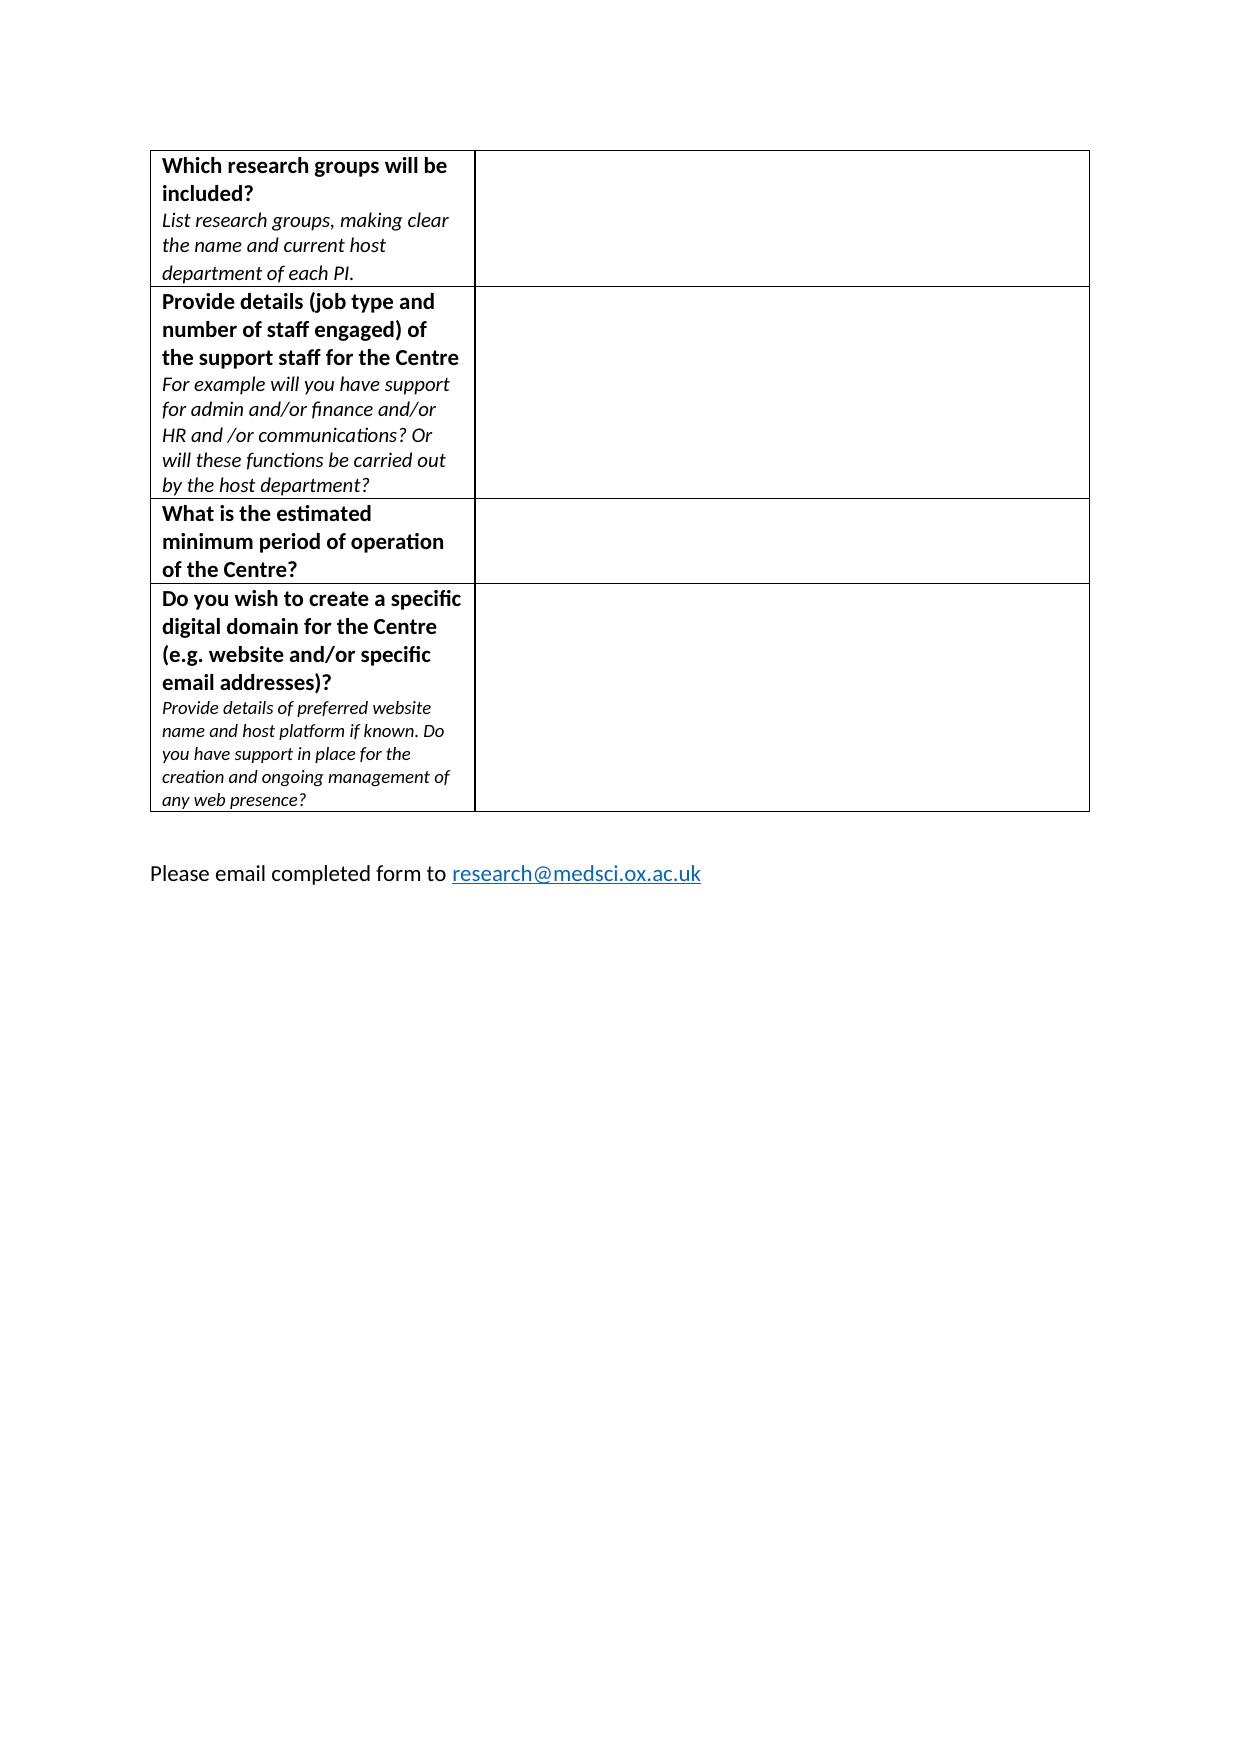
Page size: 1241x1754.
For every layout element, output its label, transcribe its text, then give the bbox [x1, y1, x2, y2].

table_cell [476, 151, 1089, 286]
table_cell Provide details (job type and number of staff engaged) of the support staff for the Centre For example will you have support for admin and/or finance and/or HR and /or communications? Or will these functions be carried out by the host department? [151, 287, 474, 498]
table_cell Do you wish to create a specific digital domain for the Centre (e.g. website and/or specific email addresses)? Provide details of preferred website name and host platform if known. Do you have support in place for the creation and ongoing management of any web presence? [151, 584, 474, 811]
table_cell [476, 499, 1089, 583]
table_cell [476, 287, 1089, 498]
table_cell [476, 584, 1089, 811]
text Please email completed form to research@medsci.ox.ac.uk [150, 859, 1090, 887]
table_cell Which research groups will be included? List research groups, making clear the name and current host department of each PI. [151, 151, 474, 286]
table_cell What is the estimated minimum period of operation of the Centre? [151, 499, 474, 583]
